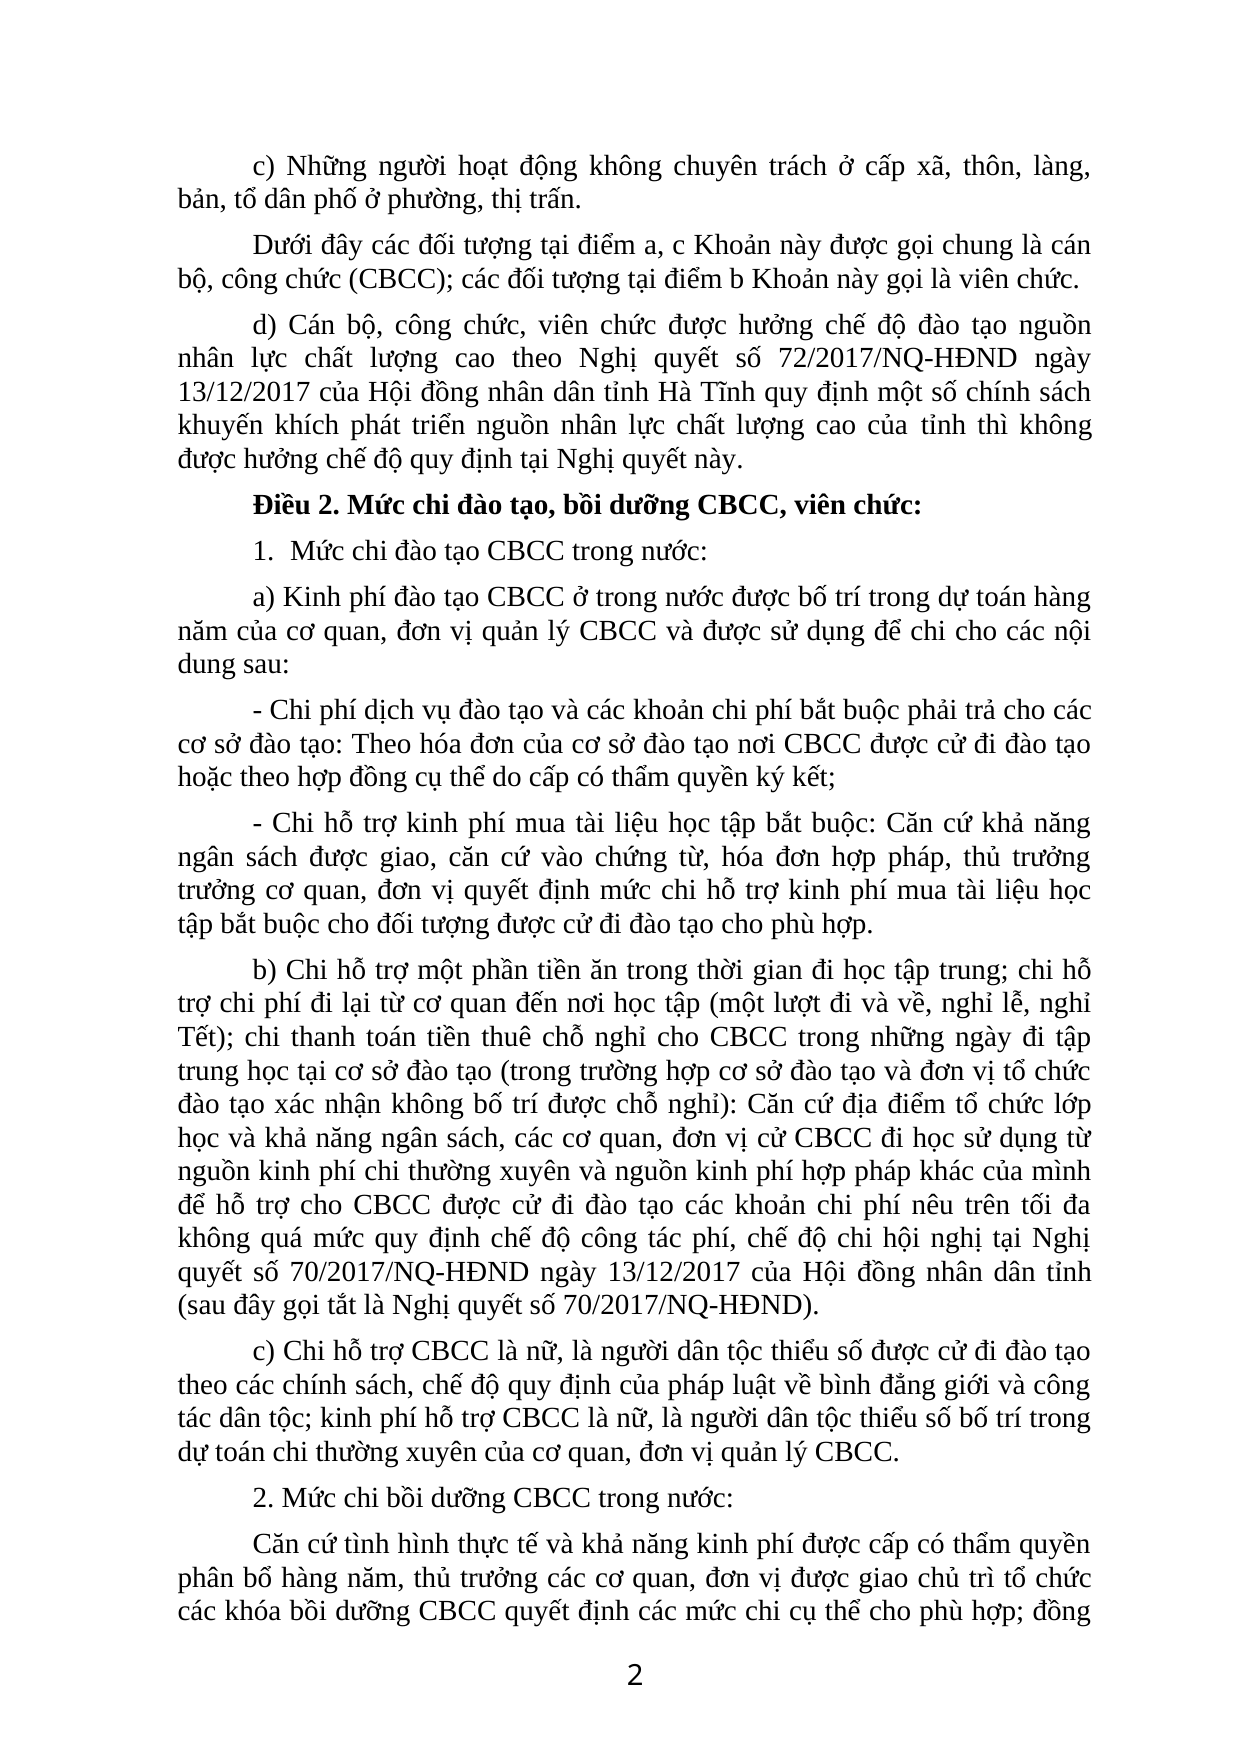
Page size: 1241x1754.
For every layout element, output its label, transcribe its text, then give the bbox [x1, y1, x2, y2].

text - Chi phí dịch vụ đào tạo và các khoản chi phí bắt buộc phải trả cho các cơ sở đào tạo: Theo hóa đơn của cơ sở đào tạo nơi CBCC được cử đi đào tạo hoặc theo hợp đồng cụ thể do cấp có thẩm quyền ký kết; [177, 692, 1092, 793]
text b) Chi hỗ trợ một phần tiền ăn trong thời gian đi học tập trung; chi hỗ trợ chi phí đi lại từ cơ quan đến nơi học tập (một lượt đi và về, nghỉ lễ, nghỉ Tết); chi thanh toán tiền thuê chỗ nghỉ cho CBCC trong những ngày đi tập trung học tại cơ sở đào tạo (trong trường hợp cơ sở đào tạo và đơn vị tổ chức đào tạo xác nhận không bố trí được chỗ nghỉ): Căn cứ địa điểm tổ chức lớp học và khả năng ngân sách, các cơ quan, đơn vị cử CBCC đi học sử dụng từ nguồn kinh phí chi thường xuyên và nguồn kinh phí hợp pháp khác của mình để hỗ trợ cho CBCC được cử đi đào tạo các khoản chi phí nêu trên tối đa không quá mức quy định chế độ công tác phí, chế độ chi hội nghị tại Nghị quyết số 70/2017/NQ-HĐND ngày 13/12/2017 của Hội đồng nhân dân tỉnh (sau đây gọi tắt là Nghị quyết số 70/2017/NQ-HĐND). [177, 952, 1092, 1321]
text - Chi hỗ trợ kinh phí mua tài liệu học tập bắt buộc: Căn cứ khả năng ngân sách được giao, căn cứ vào chứng từ, hóa đơn hợp pháp, thủ trưởng trưởng cơ quan, đơn vị quyết định mức chi hỗ trợ kinh phí mua tài liệu học tập bắt buộc cho đối tượng được cử đi đào tạo cho phù hợp. [177, 805, 1092, 939]
text Điều 2. Mức chi đào tạo, bồi dưỡng CBCC, viên chức: [177, 487, 1092, 521]
text d) Cán bộ, công chức, viên chức được hưởng chế độ đào tạo nguồn nhân lực chất lượng cao theo Nghị quyết số 72/2017/NQ-HĐND ngày 13/12/2017 của Hội đồng nhân dân tỉnh Hà Tĩnh quy định một số chính sách khuyến khích phát triển nguồn nhân lực chất lượng cao của tỉnh thì không được hưởng chế độ quy định tại Nghị quyết này. [177, 307, 1092, 474]
text 2. Mức chi bồi dưỡng CBCC trong nước: [177, 1480, 1092, 1514]
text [177, 1526, 1092, 1627]
text c) Chi hỗ trợ CBCC là nữ, là người dân tộc thiểu số được cử đi đào tạo theo các chính sách, chế độ quy định của pháp luật về bình đẳng giới và công tác dân tộc; kinh phí hỗ trợ CBCC là nữ, là người dân tộc thiểu số bố trí trong dự toán chi thường xuyên của cơ quan, đơn vị quản lý CBCC. [177, 1333, 1092, 1468]
list Mức chi đào tạo CBCC trong nước: [252, 533, 1092, 567]
text c) Những người hoạt động không chuyên trách ở cấp xã, thôn, làng, bản, tổ dân phố ở phường, thị trấn. [177, 148, 1092, 215]
text Dưới đây các đối tượng tại điểm a, c Khoản này được gọi chung là cán bộ, công chức (CBCC); các đối tượng tại điểm b Khoản này gọi là viên chức. [177, 227, 1092, 294]
text a) Kinh phí đào tạo CBCC ở trong nước được bố trí trong dự toán hàng năm của cơ quan, đơn vị quản lý CBCC và được sử dụng để chi cho các nội dung sau: [177, 579, 1092, 680]
